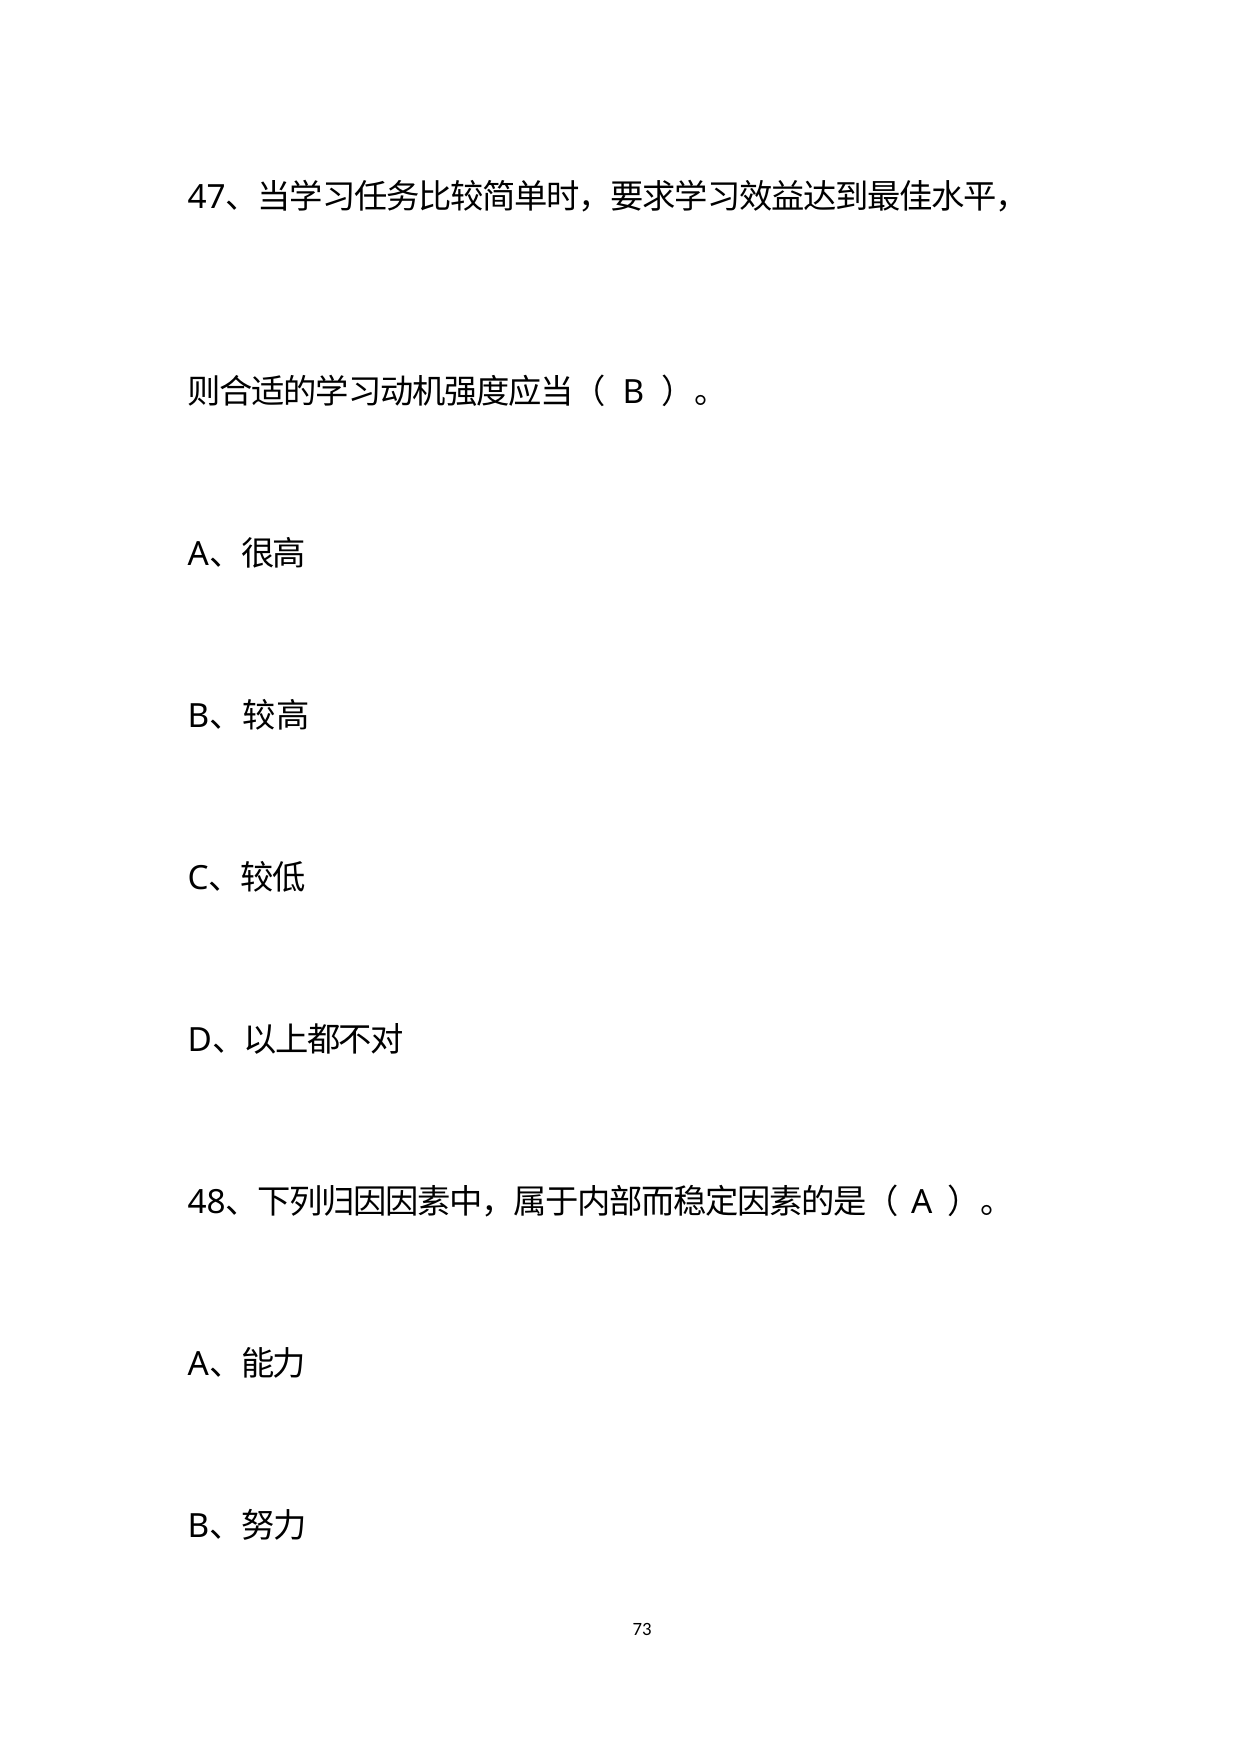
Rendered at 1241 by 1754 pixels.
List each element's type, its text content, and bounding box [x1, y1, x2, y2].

text C、较低 [187, 843, 1053, 908]
text 48、下列归因因素中，属于内部而稳定因素的是（ A ）。 [187, 1166, 1053, 1231]
text B、努力 [187, 1490, 1053, 1555]
text A、能力 [187, 1328, 1053, 1393]
text A、很高 [187, 519, 1053, 584]
text 47、当学习任务比较简单时，要求学习效益达到最佳水平，则合适的学习动机强度应当（ B ）。 [187, 162, 1053, 422]
text B、较高 [187, 681, 1053, 746]
text D、以上都不对 [187, 1004, 1053, 1069]
